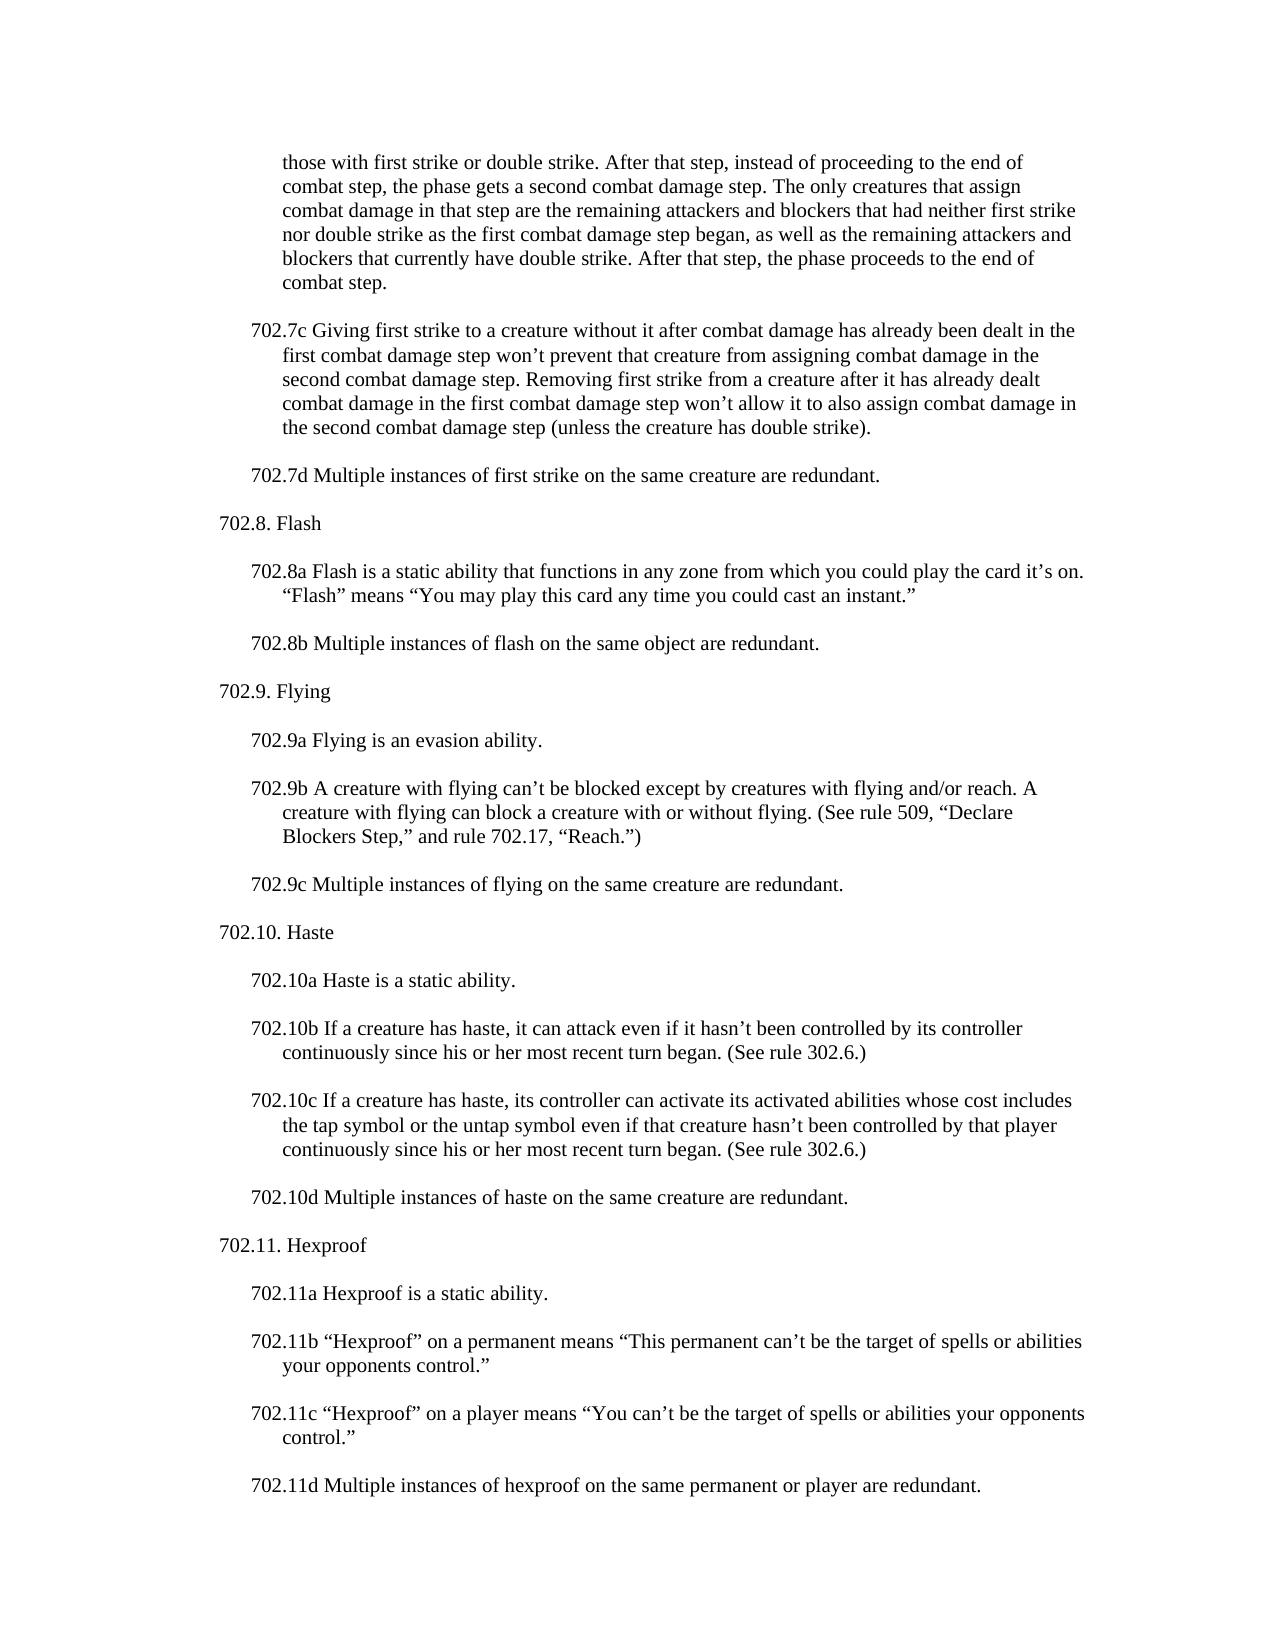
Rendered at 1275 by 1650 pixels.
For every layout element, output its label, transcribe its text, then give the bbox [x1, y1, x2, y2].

text 702.7c Giving first strike to a creature without it after combat damage has already been dealt in the first combat damage step won’t prevent that creature from assigning combat damage in the second combat damage step. Removing first strike from a creature after it has already dealt combat damage in the first combat damage step won’t allow it to also assign combat damage in the second combat damage step (unless the creature has double strike). [251, 318, 1087, 439]
text 702.11d Multiple instances of hexproof on the same permanent or player are redundant. [251, 1473, 1087, 1497]
text 702.9a Flying is an evasion ability. [251, 727, 1087, 752]
text 702.10. Haste [219, 920, 1087, 944]
text 702.11b “Hexproof” on a permanent means “This permanent can’t be the target of spells or abilities your opponents control.” [251, 1329, 1087, 1377]
text 702.11a Hexproof is a static ability. [251, 1281, 1087, 1305]
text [251, 150, 1087, 294]
text 702.8a Flash is a static ability that functions in any zone from which you could play the card it’s on. “Flash” means “You may play this card any time you could cast an instant.” [251, 559, 1087, 607]
text 702.9c Multiple instances of flying on the same creature are redundant. [251, 872, 1087, 896]
text 702.10d Multiple instances of haste on the same creature are redundant. [251, 1185, 1087, 1209]
text 702.10a Haste is a static ability. [251, 968, 1087, 992]
text 702.9. Flying [219, 679, 1087, 703]
text 702.11c “Hexproof” on a player means “You can’t be the target of spells or abilities your opponents control.” [251, 1401, 1087, 1449]
text 702.11. Hexproof [219, 1233, 1087, 1257]
text 702.10c If a creature has haste, its controller can activate its activated abilities whose cost includes the tap symbol or the untap symbol even if that creature hasn’t been controlled by that player continuously since his or her most recent turn began. (See rule 302.6.) [251, 1088, 1087, 1161]
text 702.10b If a creature has haste, it can attack even if it hasn’t been controlled by its controller continuously since his or her most recent turn began. (See rule 302.6.) [251, 1016, 1087, 1064]
text 702.8b Multiple instances of flash on the same object are redundant. [251, 631, 1087, 655]
text 702.8. Flash [219, 511, 1087, 535]
text 702.7d Multiple instances of first strike on the same creature are redundant. [251, 463, 1087, 487]
text 702.9b A creature with flying can’t be blocked except by creatures with flying and/or reach. A creature with flying can block a creature with or without flying. (See rule 509, “Declare Blockers Step,” and rule 702.17, “Reach.”) [251, 776, 1087, 848]
